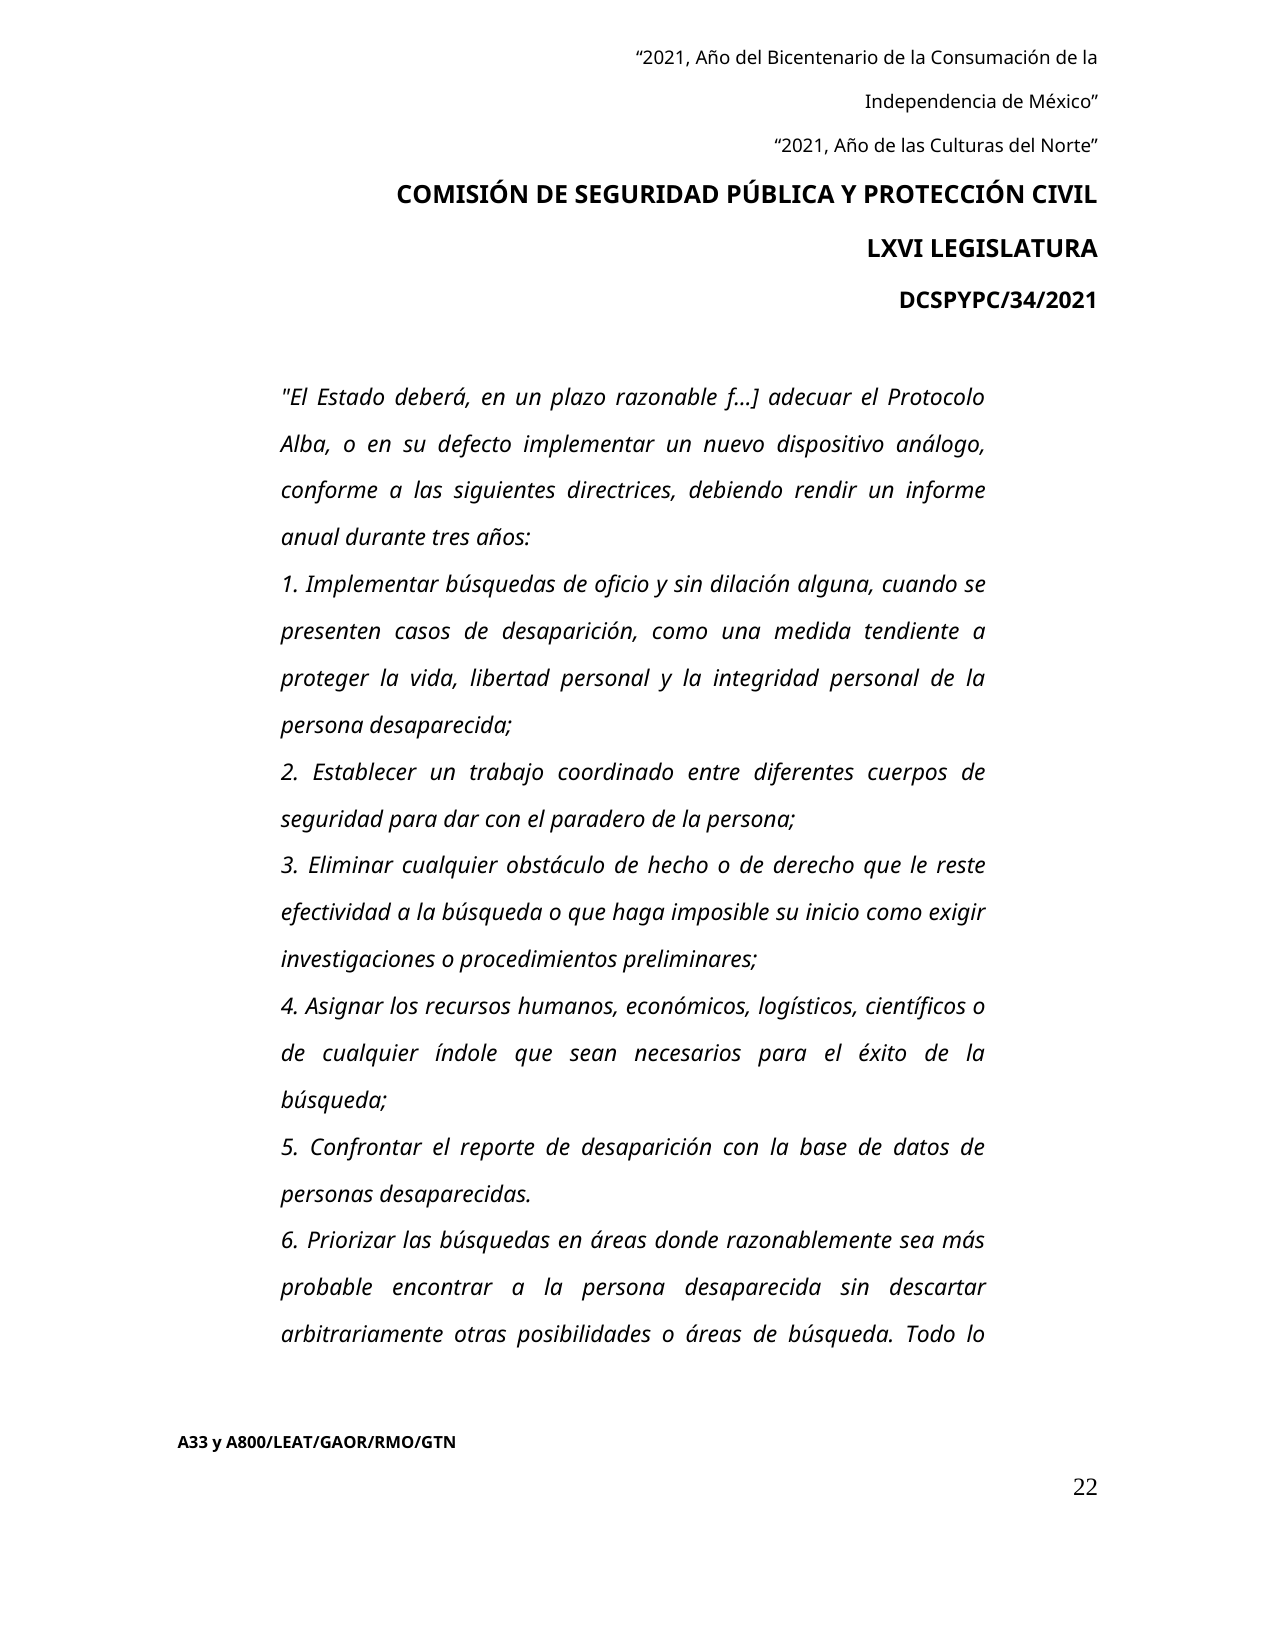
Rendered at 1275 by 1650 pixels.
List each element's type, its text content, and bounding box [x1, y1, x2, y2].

text 2. Establecer un trabajo coordinado entre diferentes cuerpos de seguridad para dar con el paradero de la persona; [281, 756, 989, 834]
text 3. Eliminar cualquier obstáculo de hecho o de derecho que le reste efectividad a la búsqueda o que haga imposible su inicio como exigir investigaciones o procedimientos preliminares; [281, 849, 989, 974]
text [281, 1224, 989, 1349]
text 4. Asignar los recursos humanos, económicos, logísticos, científicos o de cualquier índole que sean necesarios para el éxito de la búsqueda; [281, 990, 989, 1115]
text 5. Confrontar el reporte de desaparición con la base de datos de personas desaparecidas. [281, 1131, 989, 1209]
text "El Estado deberá, en un plazo razonable f...] adecuar el Protocolo Alba, o en su defecto implementar un nuevo dispositivo análogo, conforme a las siguientes directrices, debiendo rendir un informe anual durante tres años: [281, 381, 989, 553]
text 1. Implementar búsquedas de oficio y sin dilación alguna, cuando se presenten casos de desaparición, como una medida tendiente a proteger la vida, libertad personal y la integridad personal de la persona desaparecida; [281, 568, 989, 740]
